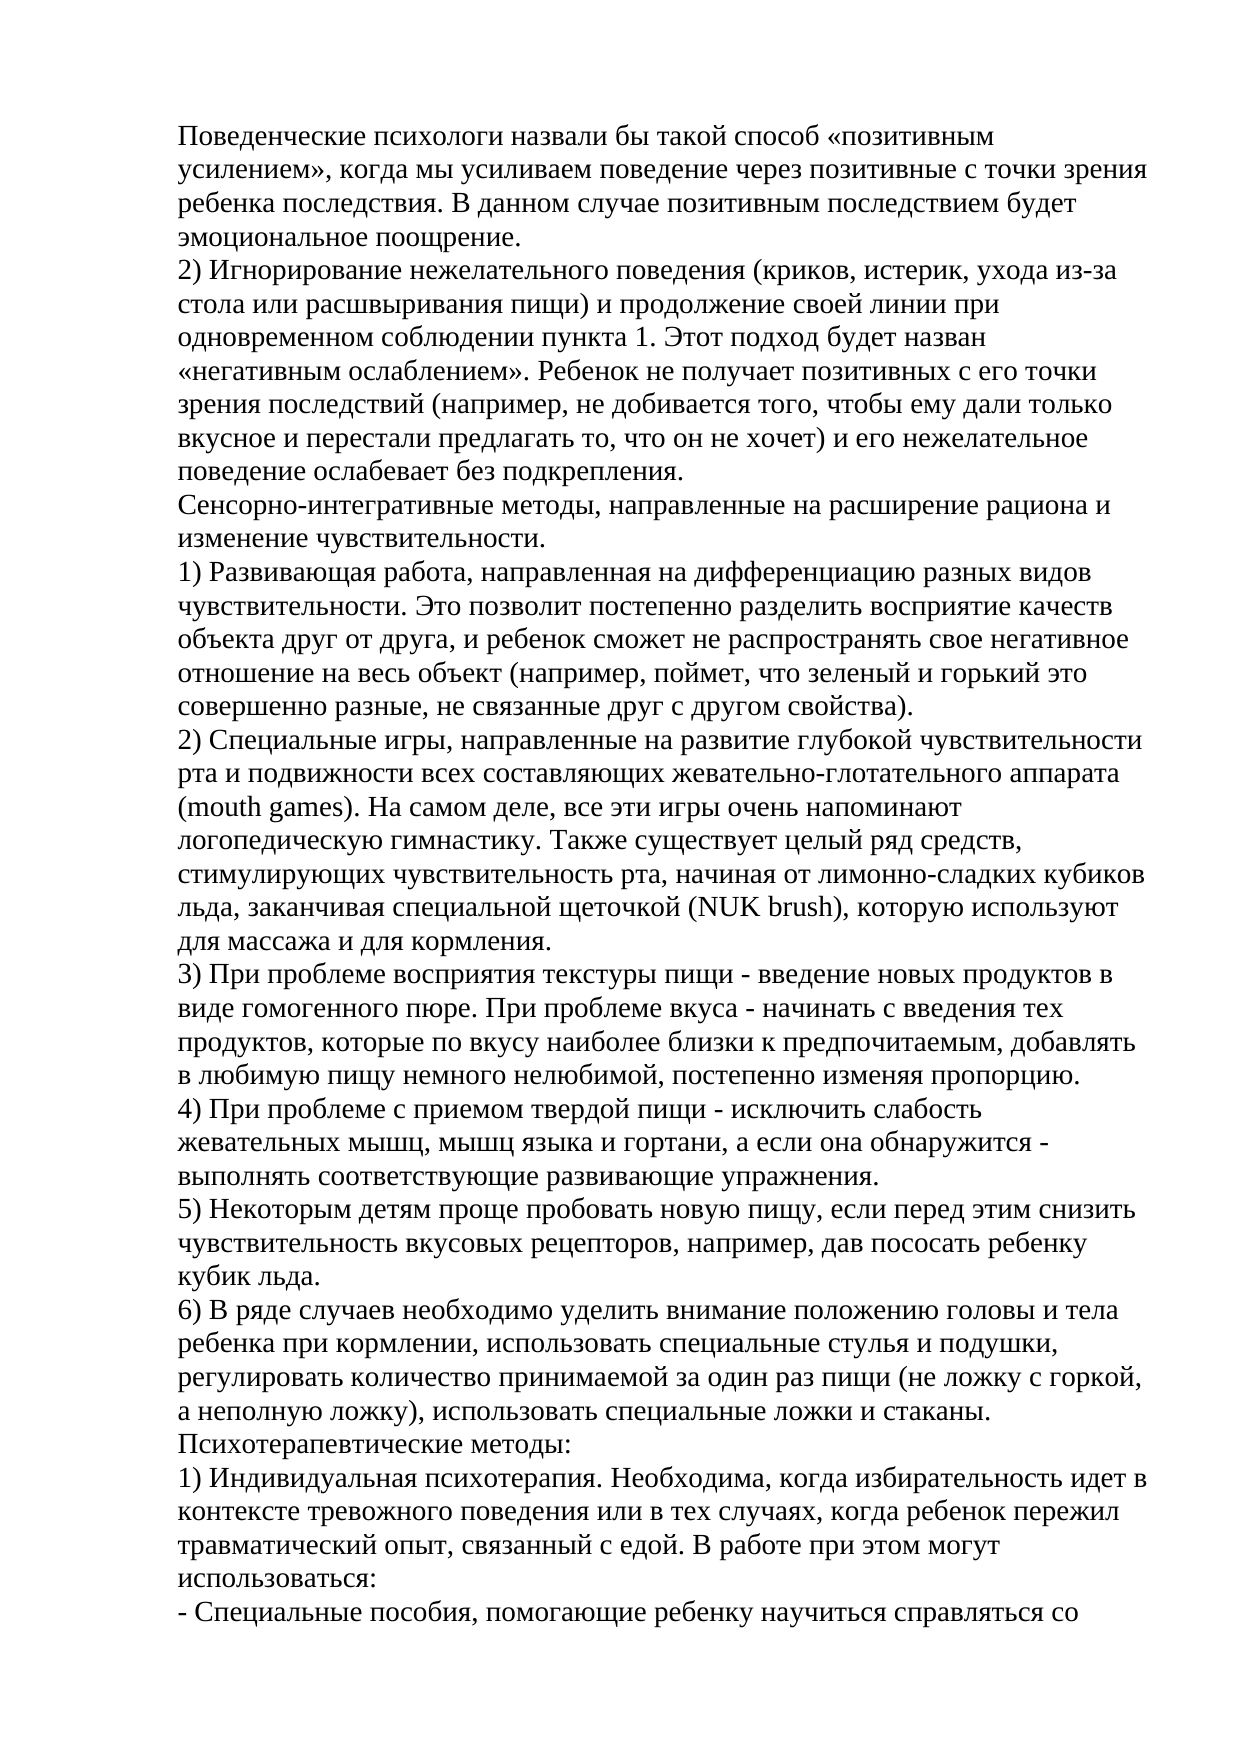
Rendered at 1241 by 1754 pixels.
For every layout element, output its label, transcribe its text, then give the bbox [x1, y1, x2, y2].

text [177, 1460, 1152, 1627]
text 1) Развивающая работа, направленная на дифференциацию разных видов чувствительности. Это позволит постепенно разделить восприятие качеств объекта друг от друга, и ребенок сможет не распространять свое негативное отношение на весь объект (например, поймет, что зеленый и горький это совершенно разные, не связанные друг с другом свойства). 2) Специальные игры, направленные на развитие глубокой чувствительности рта и подвижности всех составляющих жевательно-глотательного аппарата (mouth games). На самом деле, все эти игры очень напоминают логопедическую гимнастику. Также существует целый ряд средств, стимулирующих чувствительность рта, начиная от лимонно-сладких кубиков льда, заканчивая специальной щеточкой (NUK brush), которую используют для массажа и для кормления. 3) При проблеме восприятия текстуры пищи - введение новых продуктов в виде гомогенного пюре. При проблеме вкуса - начинать с введения тех продуктов, которые по вкусу наиболее близки к предпочитаемым, добавлять в любимую пищу немного нелюбимой, постепенно изменяя пропорцию. 4) При проблеме с приемом твердой пищи - исключить слабость жевательных мышц, мышц языка и гортани, а если она обнаружится - выполнять соответствующие развивающие упражнения. 5) Некоторым детям проще пробовать новую пищу, если перед этим снизить чувствительность вкусовых рецепторов, например, дав пососать ребенку кубик льда. 6) В ряде случаев необходимо уделить внимание положению головы и тела ребенка при кормлении, использовать специальные стулья и подушки, регулировать количество принимаемой за один раз пищи (не ложку с горкой, а неполную ложку), использовать специальные ложки и стаканы. [177, 554, 1152, 1426]
text Психотерапевтические методы: [177, 1426, 1152, 1460]
text Сенсорно-интегративные методы, направленные на расширение рациона и изменение чувствительности. [177, 487, 1152, 554]
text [177, 118, 1152, 487]
